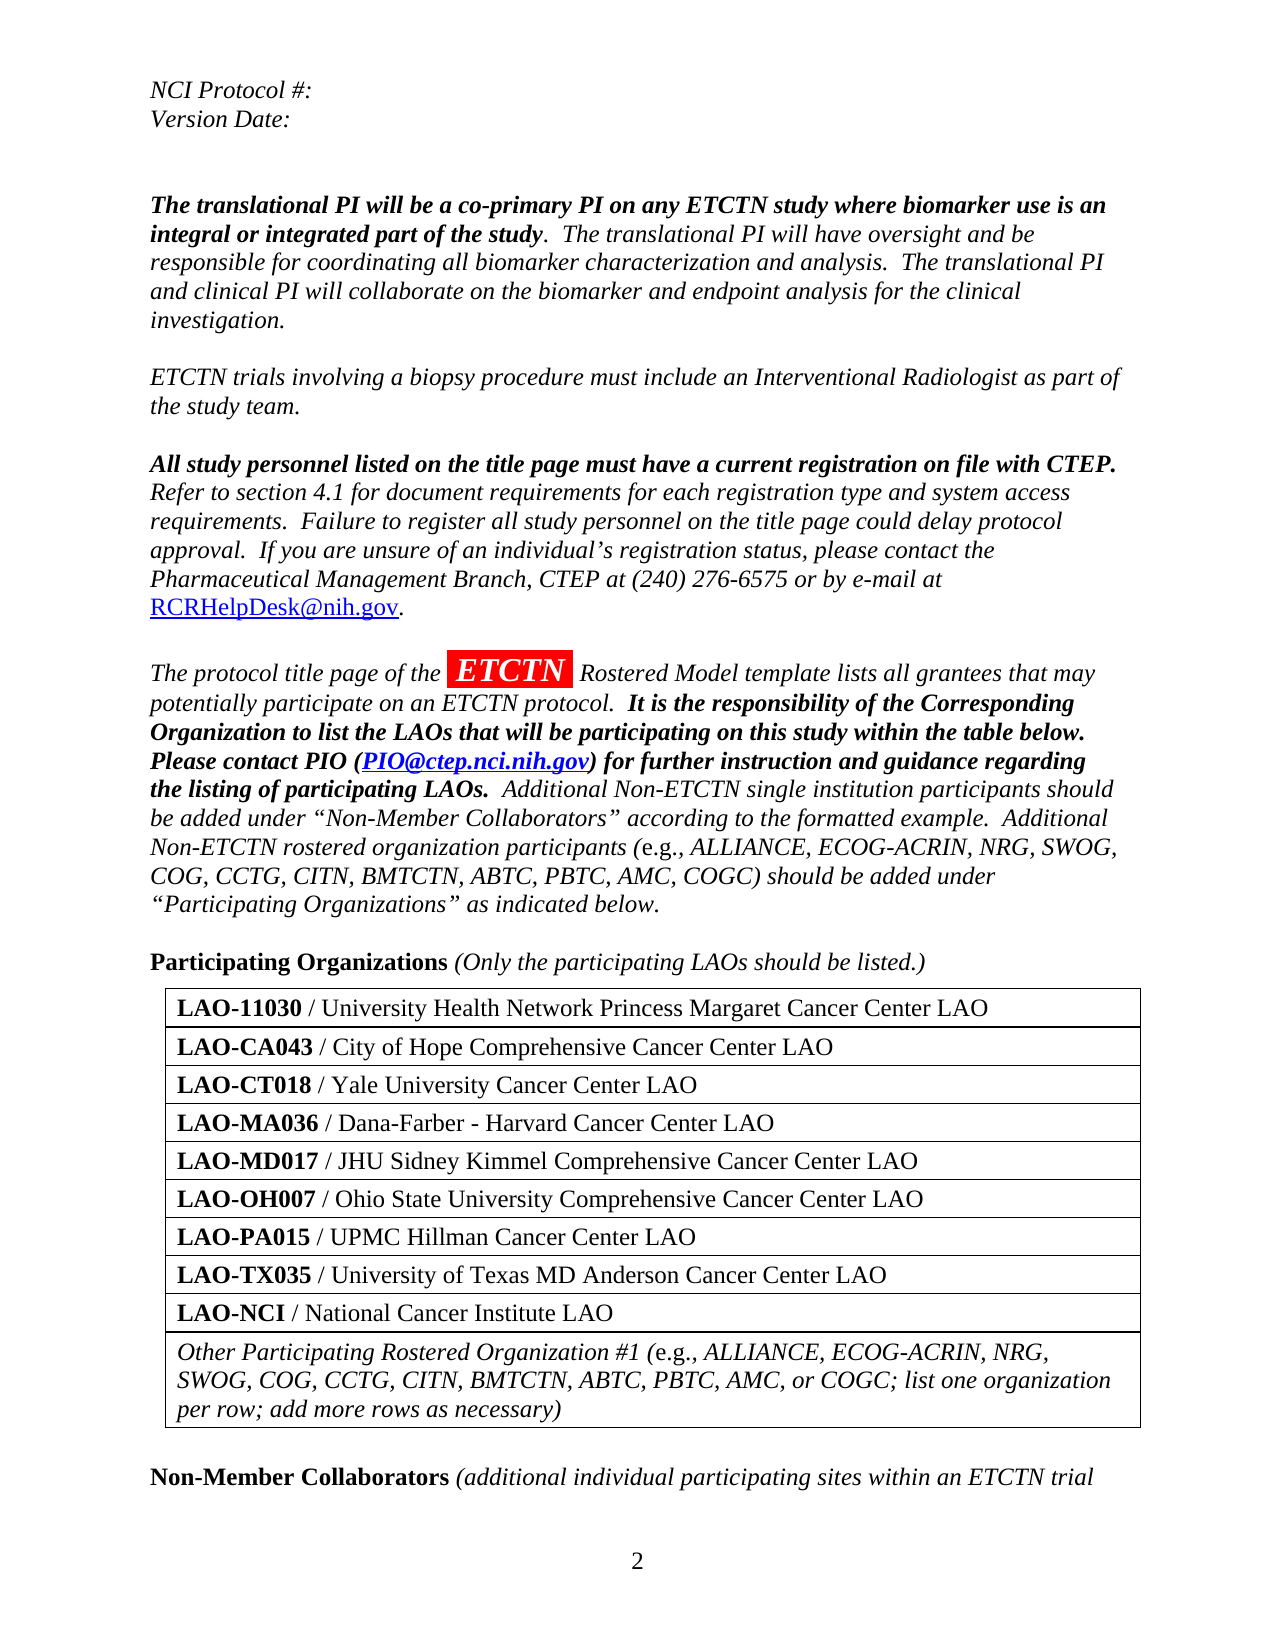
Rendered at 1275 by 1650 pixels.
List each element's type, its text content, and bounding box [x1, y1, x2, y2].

table_cell LAO-NCI / National Cancer Institute LAO [166, 1294, 1140, 1331]
table_cell LAO-MD017 / JHU Sidney Kimmel Comprehensive Cancer Center LAO [166, 1142, 1140, 1179]
table_cell LAO-PA015 / UPMC Hillman Cancer Center LAO [166, 1218, 1140, 1255]
table_cell LAO-MA036 / Dana-Farber - Harvard Cancer Center LAO [166, 1104, 1140, 1141]
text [150, 1462, 1125, 1490]
table_cell LAO-OH007 / Ohio State University Comprehensive Cancer Center LAO [166, 1180, 1140, 1217]
table_header LAO-11030 / University Health Network Princess Margaret Cancer Center LAO [166, 989, 1140, 1026]
table_cell Other Participating Rostered Organization #1 (e.g., ALLIANCE, ECOG-ACRIN, NRG, SWOG, COG, CCTG, CITN, BMTCTN, ABTC, PBTC, AMC, or COGC; list one organization per row; add more rows as necessary) [166, 1333, 1140, 1427]
text The translational PI will be a co-primary PI on any ETCTN study where biomarker use is an integral or integrated part of the study. The translational PI will have oversight and be responsible for coordinating all biomarker characterization and analysis. The translational PI and clinical PI will collaborate on the biomarker and endpoint analysis for the clinical investigation. [150, 190, 1125, 334]
table_cell LAO-CT018 / Yale University Cancer Center LAO [166, 1066, 1140, 1103]
table_cell LAO-CA043 / City of Hope Comprehensive Cancer Center LAO [166, 1028, 1140, 1064]
text Participating Organizations (Only the participating LAOs should be listed.) [150, 947, 1125, 976]
text All study personnel listed on the title page must have a current registration on file with CTEP. Refer to section 4.1 for document requirements for each registration type and system access requirements. Failure to register all study personnel on the title page could delay protocol approval. If you are unsure of an individual’s registration status, please contact the Pharmaceutical Management Branch, CTEP at (240) 276-6575 or by e-mail at . [150, 449, 1125, 621]
table_cell LAO-TX035 / University of Texas MD Anderson Cancer Center LAO [166, 1256, 1140, 1293]
text ETCTN trials involving a biopsy procedure must include an Interventional Radiologist as part of the study team. [150, 362, 1125, 420]
text The protocol title page of the ETCTN Rostered Model template lists all grantees that may potentially participate on an ETCTN protocol. It is the responsibility of the Corresponding Organization to list the LAOs that will be participating on this study within the table below. Please contact PIO (PIO@ctep.nci.nih.gov) for further instruction and guidance regarding the listing of participating LAOs. Additional Non-ETCTN single institution participants should be added under “Non-Member Collaborators” according to the formatted example. Additional Non-ETCTN rostered organization participants (e.g., ALLIANCE, ECOG-ACRIN, NRG, SWOG, COG, CCTG, CITN, BMTCTN, ABTC, PBTC, AMC, COGC) should be added under “Participating Organizations” as indicated below. [150, 650, 1125, 918]
